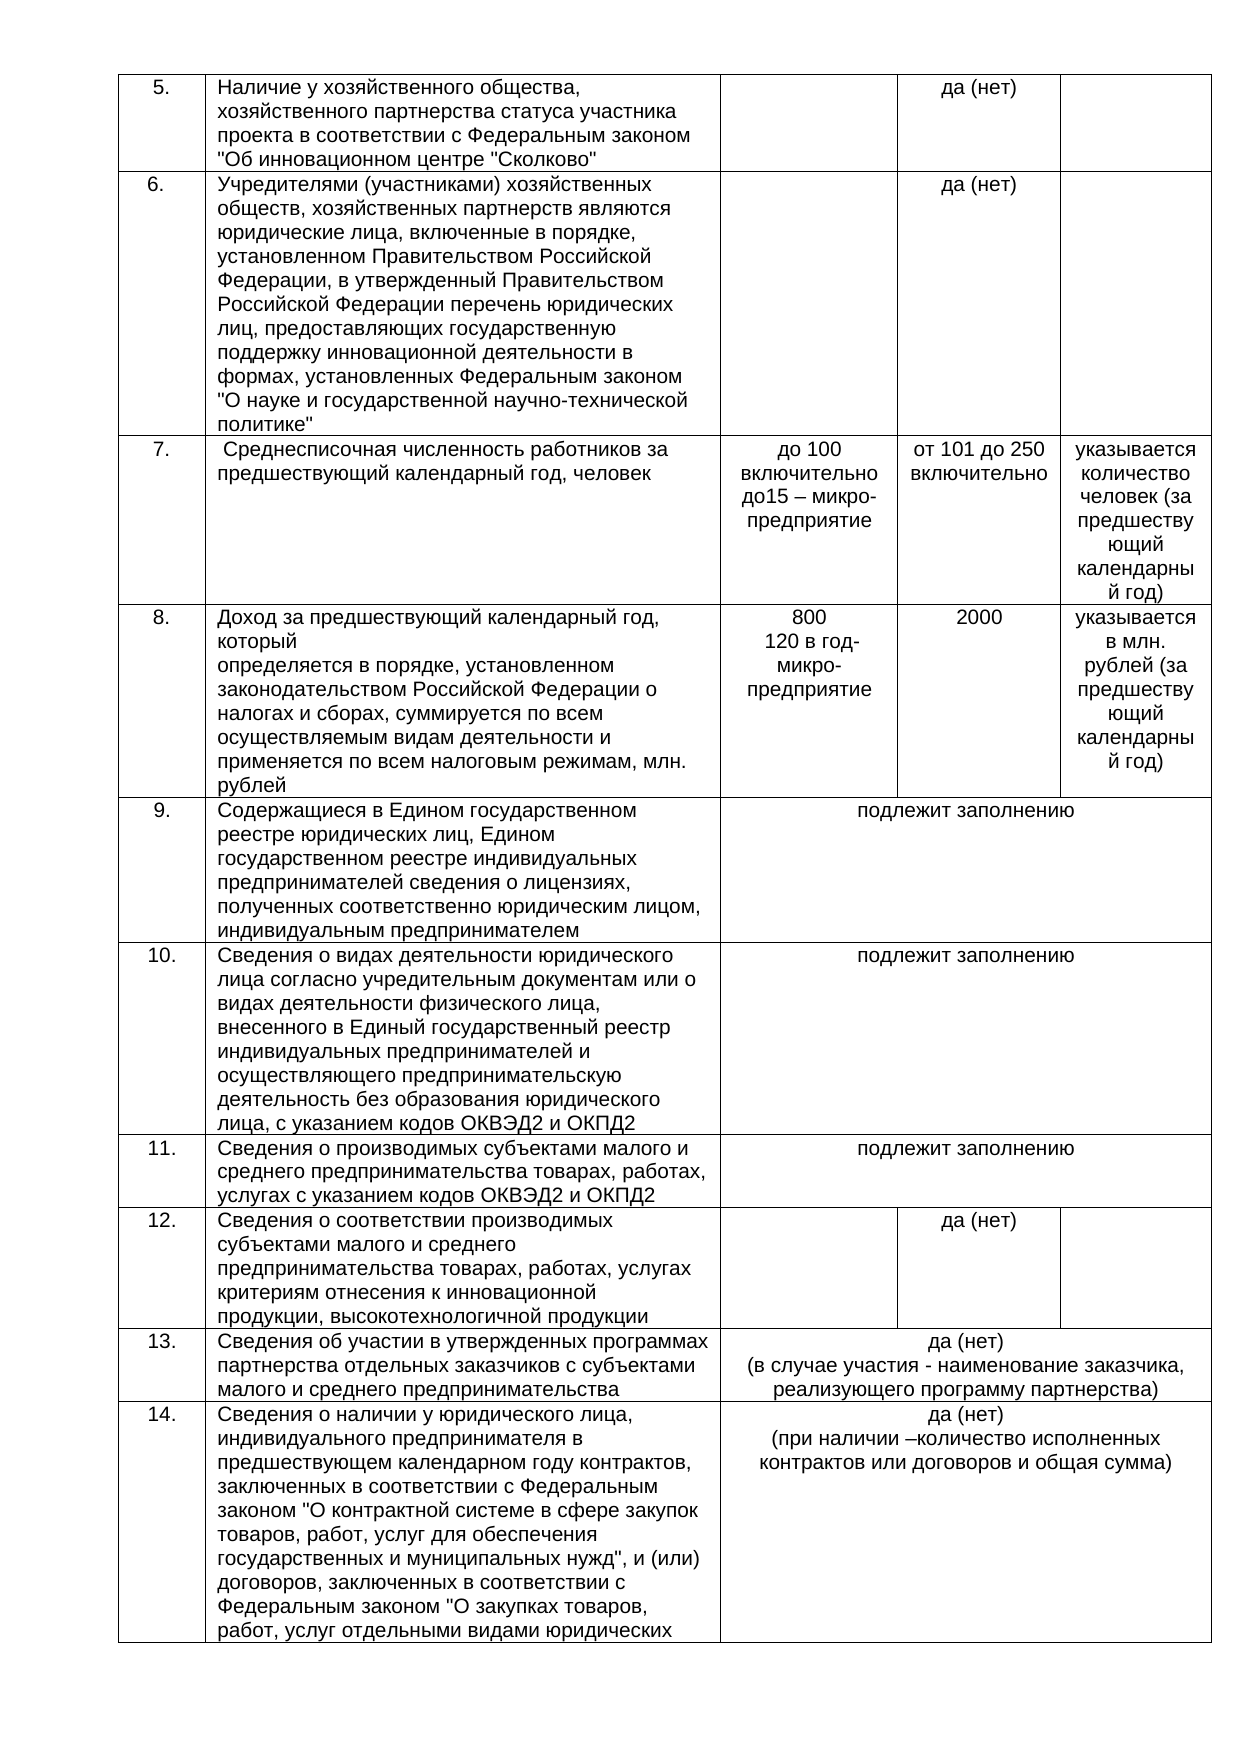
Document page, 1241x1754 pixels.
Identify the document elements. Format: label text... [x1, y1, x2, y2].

table_cell да (нет) [898, 75, 1060, 171]
table_cell 11. [119, 1135, 205, 1207]
table_cell [1061, 75, 1211, 171]
table_cell 6. [119, 172, 205, 435]
table_cell [1061, 172, 1211, 435]
table_cell от 101 до 250 включительно [898, 436, 1060, 604]
table_cell 8. [119, 605, 205, 797]
table_cell Сведения о соответствии производимых субъектами малого и среднего предпринимательства товарах, работах, услугах критериям отнесения к инновационной продукции, высокотехнологичной продукции [206, 1208, 720, 1328]
table_cell да (нет) [898, 172, 1060, 435]
table_cell 13. [119, 1329, 205, 1401]
table_cell Сведения о производимых субъектами малого и среднего предпринимательства товарах, работах, услугах с указанием кодов ОКВЭД2 и ОКПД2 [206, 1135, 720, 1207]
table_cell указывается в млн. рублей (за предшествующий календарный год) [1061, 605, 1211, 797]
table_cell подлежит заполнению [721, 798, 1211, 942]
table_cell 5. [119, 75, 205, 171]
table_cell Доход за предшествующий календарный год, который определяется в порядке, установленном законодательством Российской Федерации о налогах и сборах, суммируется по всем осуществляемым видам деятельности и применяется по всем налоговым режимам, млн. рублей [206, 605, 720, 797]
table_cell до 100 включительно до15 – микро-предприятие [721, 436, 897, 604]
table_cell Сведения об участии в утвержденных программах партнерства отдельных заказчиков с субъектами малого и среднего предпринимательства [206, 1329, 720, 1401]
table_cell Наличие у хозяйственного общества, хозяйственного партнерства статуса участника проекта в соответствии с Федеральным законом "Об инновационном центре "Сколково" [206, 75, 720, 171]
table_cell [721, 75, 897, 171]
table_cell [721, 1208, 897, 1328]
table_cell 10. [119, 943, 205, 1134]
table_cell 9. [119, 798, 205, 942]
table_cell 7. [119, 436, 205, 604]
table_cell да (нет) (в случае участия - наименование заказчика, реализующего программу партнерства) [721, 1329, 1211, 1401]
table_cell [721, 172, 897, 435]
table_cell Сведения о видах деятельности юридического лица согласно учредительным документам или о видах деятельности физического лица, внесенного в Единый государственный реестр индивидуальных предпринимателей и осуществляющего предпринимательскую деятельность без образования юридического лица, с указанием кодов ОКВЭД2 и ОКПД2 [206, 943, 720, 1134]
table_cell 800 120 в год- микро-предприятие [721, 605, 897, 797]
table_cell [1061, 1208, 1211, 1328]
table_cell подлежит заполнению [721, 943, 1211, 1134]
table_cell да (нет) [898, 1208, 1060, 1328]
table_cell указывается количество человек (за предшествующий календарный год) [1061, 436, 1211, 604]
table_cell Среднесписочная численность работников за предшествующий календарный год, человек [206, 436, 720, 604]
table_cell Учредителями (участниками) хозяйственных обществ, хозяйственных партнерств являются юридические лица, включенные в порядке, установленном Правительством Российской Федерации, в утвержденный Правительством Российской Федерации перечень юридических лиц, предоставляющих государственную поддержку инновационной деятельности в формах, установленных Федеральным законом "О науке и государственной научно-технической политике" [206, 172, 720, 435]
table_cell подлежит заполнению [721, 1135, 1211, 1207]
table_cell 12. [119, 1208, 205, 1328]
table_cell Содержащиеся в Едином государственном реестре юридических лиц, Едином государственном реестре индивидуальных предпринимателей сведения о лицензиях, полученных соответственно юридическим лицом, индивидуальным предпринимателем [206, 798, 720, 942]
table_cell 14. [119, 1402, 205, 1642]
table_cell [206, 1402, 720, 1642]
table_cell 2000 [898, 605, 1060, 797]
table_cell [721, 1402, 1211, 1642]
